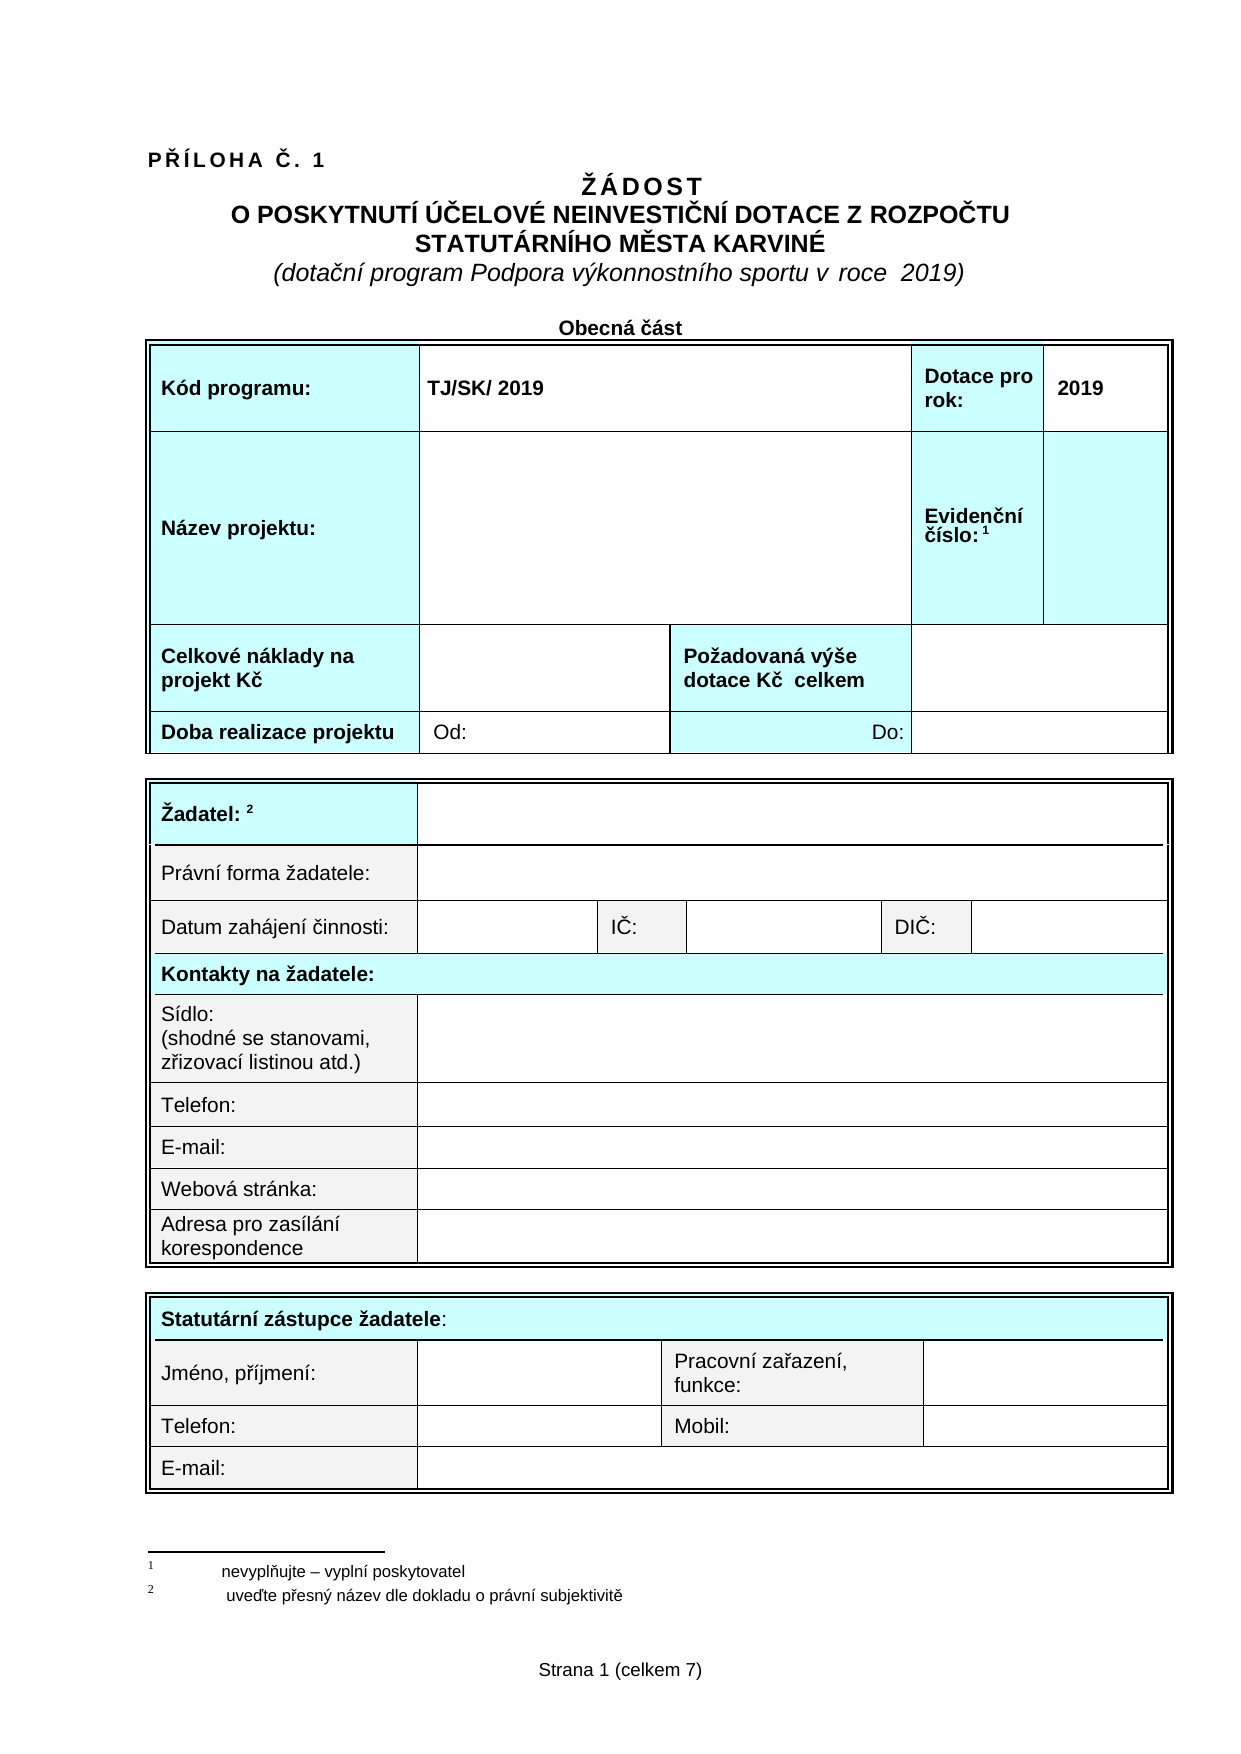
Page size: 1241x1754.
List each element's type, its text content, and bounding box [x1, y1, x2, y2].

table_cell Telefon: [151, 1083, 417, 1126]
table_cell Celkové náklady na projekt Kč [151, 625, 419, 711]
table_cell [924, 1406, 1167, 1446]
table_cell [420, 625, 669, 711]
table_cell Webová stránka: [151, 1169, 417, 1209]
table_cell [924, 1339, 1167, 1405]
table_cell [418, 1406, 661, 1446]
table_cell [687, 901, 881, 952]
table_cell Datum zahájení činnosti: [151, 901, 417, 952]
table_cell Telefon: [151, 1406, 417, 1446]
table_cell [418, 1083, 1167, 1126]
text (dotační program Podpora výkonnostního sportu v roce 2019) [148, 258, 1093, 287]
table_cell [418, 901, 597, 952]
table_cell Doba realizace projektu [151, 712, 419, 752]
table_cell IČ: [598, 901, 686, 952]
table_cell [1044, 432, 1167, 624]
table_cell [418, 844, 1168, 900]
table_cell Právní forma žadatele: [151, 844, 417, 900]
table_cell [418, 994, 1167, 1082]
table_cell Požadovaná výše dotace Kč celkem [671, 625, 911, 711]
table_cell Mobil: [662, 1406, 923, 1446]
table_header Kód programu: [151, 346, 419, 431]
table_header Dotace pro rok: [912, 346, 1043, 431]
table_cell Kontakty na žadatele: [151, 953, 1167, 994]
text Příloha č. 1 [148, 148, 1098, 172]
table_cell Sídlo: (shodné se stanovami, zřizovací listinou atd.) [151, 994, 417, 1082]
table_cell E-mail: [151, 1447, 417, 1488]
table_cell Evidenční číslo: [912, 432, 1043, 624]
table_cell [418, 1447, 1167, 1488]
table_header Žadatel: [151, 784, 417, 844]
table_cell Jméno, příjmení: [151, 1339, 417, 1405]
table_cell [972, 901, 1167, 952]
table_header TJ/SK/ 2019 [420, 346, 911, 431]
text žádost [185, 172, 1098, 200]
table_header Statutární zástupce žadatele: [151, 1298, 1167, 1339]
table_header 2019 [1044, 341, 1170, 431]
table_cell [418, 1210, 1167, 1262]
table_header [418, 784, 1167, 844]
table_cell [912, 625, 1167, 711]
table_cell Od: [420, 712, 669, 752]
table_cell Adresa pro zasílání korespondence [151, 1210, 417, 1262]
table_cell Název projektu: [151, 432, 419, 624]
table_cell [912, 712, 1167, 752]
text o poskytnutí účelové Neinvestiční dotace z rozpočtu [148, 200, 1093, 229]
text Obecná část [148, 315, 1093, 339]
table_cell Pracovní zařazení, funkce: [662, 1341, 923, 1405]
table_cell [418, 1127, 1167, 1167]
table_cell Do: [671, 712, 911, 752]
table_cell [418, 1341, 661, 1405]
table_cell E-mail: [151, 1127, 417, 1167]
text statutárního města Karviné [148, 229, 1093, 258]
table_cell [420, 432, 911, 624]
table_cell [418, 1169, 1167, 1209]
table_cell DIČ: [882, 901, 971, 952]
